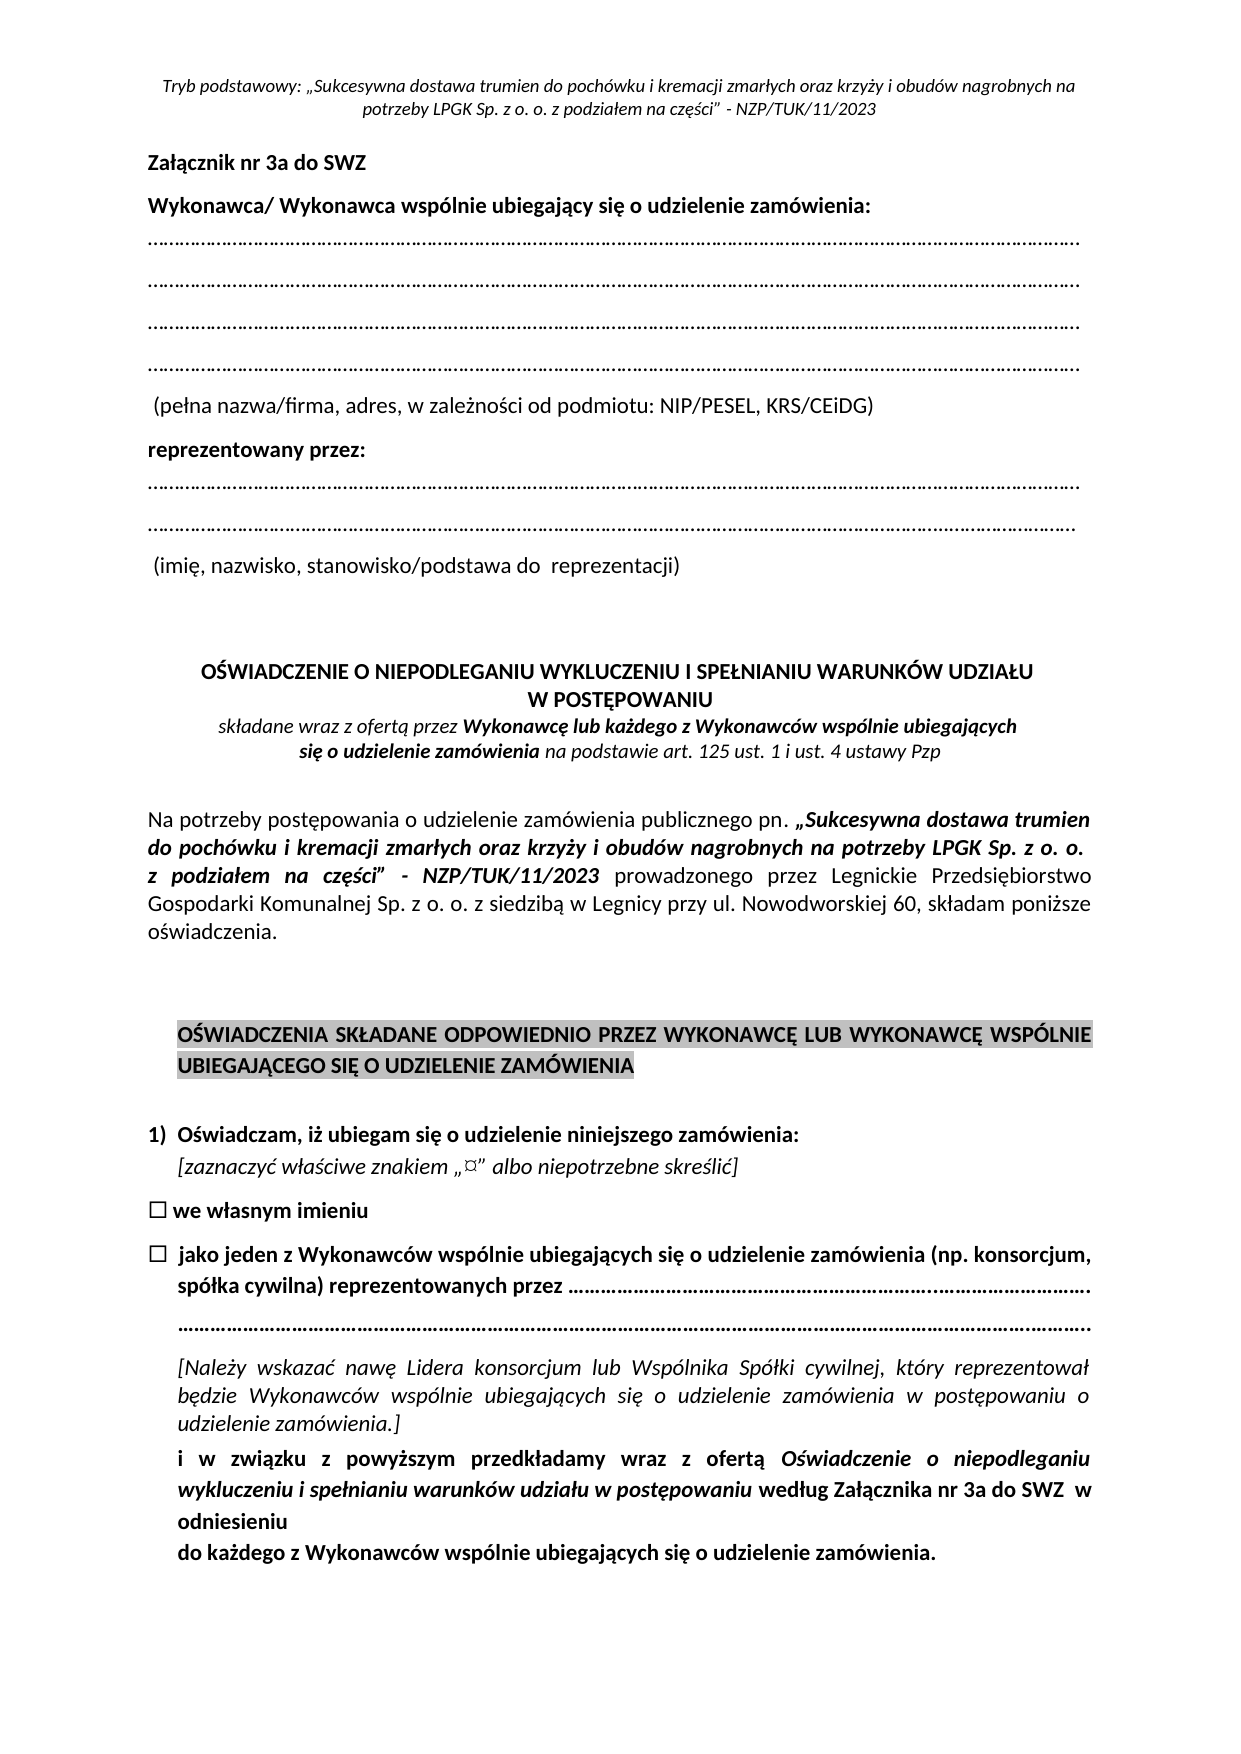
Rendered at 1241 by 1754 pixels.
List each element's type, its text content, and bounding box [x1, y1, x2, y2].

text ………………………………………………………………………………………………………………………………………………………………………………………………………………………………………………………………………………………………………………………… [148, 223, 1093, 293]
text OŚWIADCZENIE O NIEPODLEGANIU WYKLUCZENIU I SPEŁNIANIU WARUNKÓW UDZIAŁU W POSTĘPOWANIU [148, 657, 1093, 713]
text składane wraz z ofertą przez Wykonawcę lub każdego z Wykonawców wspólnie ubiegających się o udzielenie zamówienia na podstawie art. 125 ust. 1 i ust. 4 ustawy Pzp [148, 713, 1093, 764]
text (pełna nazwa/firma, adres, w zależności od podmiotu: NIP/PESEL, KRS/CEiDG) [148, 391, 1093, 419]
list [Należy wskazać nawę Lidera konsorcjum lub Wspólnika Spółki cywilnej, który reprezentował będzie Wykonawców wspólnie ubiegających się o udzielenie zamówienia w postępowaniu o udzielenie zamówienia.] [177, 1353, 1093, 1438]
text …………………………………………………………………………………………………………………………………………………………… [148, 349, 1093, 377]
list i w związku z powyższym przedkładamy wraz z ofertą Oświadczenie o niepodleganiu wykluczeniu i spełnianiu warunków udziału w postępowaniu według Załącznika nr 3a do SWZ w odniesieniu do każdego z Wykonawców wspólnie ubiegających się o udzielenie zamówienia. [177, 1444, 1093, 1567]
text [zaznaczyć właściwe znakiem „” albo niepotrzebne skreślić] [177, 1152, 1093, 1180]
list Oświadczam, iż ubiegam się o udzielenie niniejszego zamówienia: [148, 1120, 1093, 1148]
subtitle Załącznik nr 3a do SWZ [148, 148, 1093, 176]
text Wykonawca/ Wykonawca wspólnie ubiegający się o udzielenie zamówienia: [148, 192, 1093, 220]
text …………………………………………………………………………………………………………………………………………………………… [148, 307, 1093, 335]
list we własnym imieniu [148, 1196, 1093, 1224]
list OŚWIADCZENIA SKŁADANE ODPOWIEDNIO PRZEZ WYKONAWCĘ LUB WYKONAWCĘ WSPÓLNIE UBIEGAJĄCEGO SIĘ O UDZIELENIE ZAMÓWIENIA [177, 1048, 1093, 1079]
text Na potrzeby postępowania o udzielenie zamówienia publicznego pn. „Sukcesywna dostawa trumien do pochówku i kremacji zmarłych oraz krzyży i obudów nagrobnych na potrzeby LPGK Sp. z o. o. z podziałem na części” - NZP/TUK/11/2023 prowadzonego przez Legnickie Przedsiębiorstwo Gospodarki Komunalnej Sp. z o. o. z siedzibą w Legnicy przy ul. Nowodworskiej 60, składam poniższe oświadczenia. [148, 805, 1093, 945]
text (imię, nazwisko, stanowisko/podstawa do reprezentacji) [148, 551, 1093, 579]
text reprezentowany przez: [148, 435, 1093, 463]
list jako jeden z Wykonawców wspólnie ubiegających się o udzielenie zamówienia (np. konsorcjum, spółka cywilna) reprezentowanych przez …………………………………………………………..………………………. [148, 1240, 1093, 1300]
list ………………………………………………………………………………………………………………………………………….……….. [177, 1309, 1093, 1337]
text …………………………………………………………………………………………………………………………………………………………………………………………………………………………………………………………………………………………………..…………………… [148, 467, 1093, 537]
